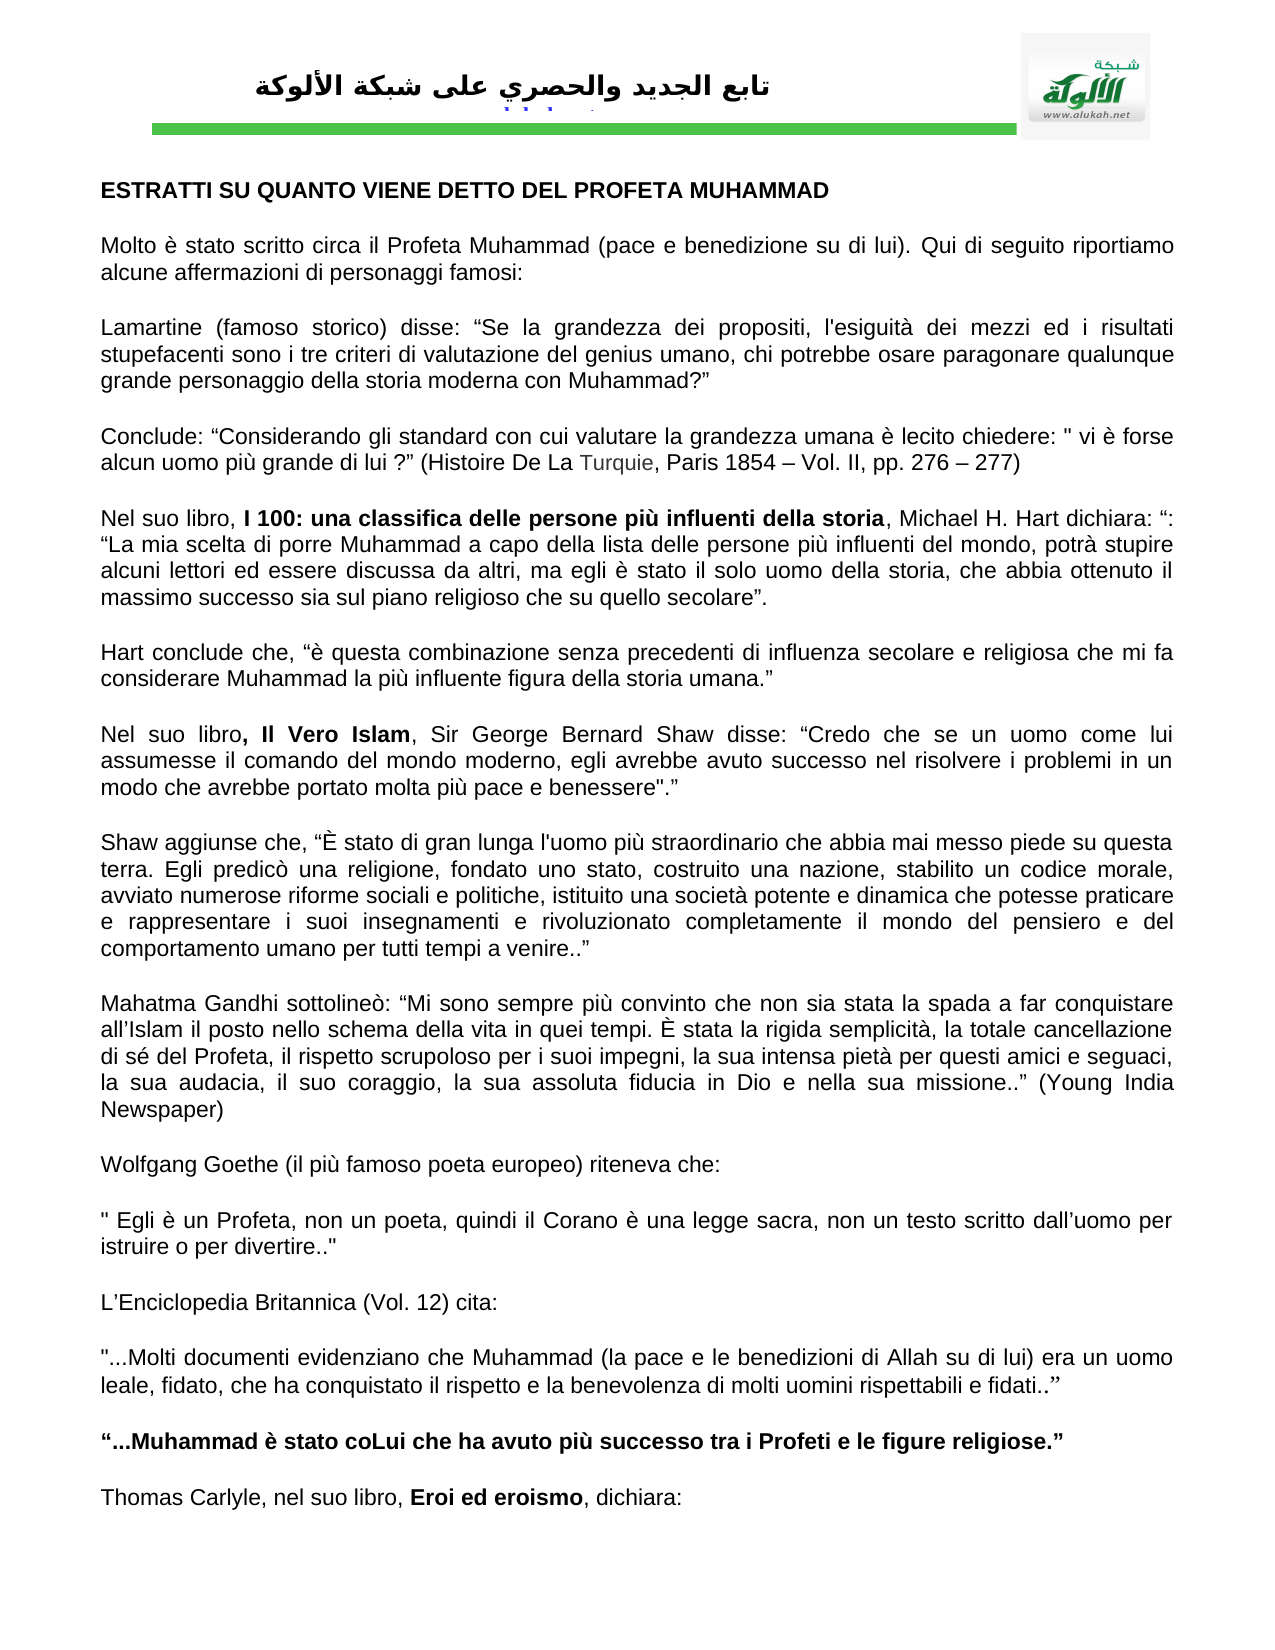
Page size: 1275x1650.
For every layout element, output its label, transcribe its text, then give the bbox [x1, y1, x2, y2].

text L’Enciclopedia Britannica (Vol. 12) cita: [100, 1288, 1174, 1315]
text Wolfgang Goethe (il più famoso poeta europeo) riteneva che: [100, 1151, 1174, 1177]
text Hart conclude che, “è questa combinazione senza precedenti di influenza secolare e religiosa che mi fa considerare Muhammad la più influente figura della storia umana.” [100, 639, 1174, 692]
text Nel suo libro, Il Vero Islam, Sir George Bernard Shaw disse: “Credo che se un uomo come lui assumesse il comando del mondo moderno, egli avrebbe avuto successo nel risolvere i problemi in un modo che avrebbe portato molta più pace e benessere".” [100, 721, 1174, 800]
text Conclude: “Considerando gli standard con cui valutare la grandezza umana è lecito chiedere: " vi è forse alcun uomo più grande di lui ?” (Histoire De La Turquie, Paris 1854 – Vol. II, pp. 276 – 277) [100, 423, 1174, 475]
text " Egli è un Profeta, non un poeta, quindi il Corano è una legge sacra, non un testo scritto dall’uomo per istruire o per divertire.." [100, 1207, 1174, 1259]
text ESTRATTI SU QUANTO VIENE DETTO DEL PROFETA MUHAMMAD [100, 177, 1174, 203]
text Mahatma Gandhi sottolineò: “Mi sono sempre più convinto che non sia stata la spada a far conquistare all’Islam il posto nello schema della vita in quei tempi. È stata la rigida semplicità, la totale cancellazione di sé del Profeta, il rispetto scrupoloso per i suoi impegni, la sua intensa pietà per questi amici e seguaci, la sua audacia, il suo coraggio, la sua assoluta fiducia in Dio e nella sua missione..” (Young India Newspaper) [100, 990, 1174, 1122]
text Nel suo libro, I 100: una classifica delle persone più influenti della storia, Michael H. Hart dichiara: “: “La mia scelta di porre Muhammad a capo della lista delle persone più influenti del mondo, potrà stupire alcuni lettori ed essere discussa da altri, ma egli è stato il solo uomo della storia, che abbia ottenuto il massimo successo sia sul piano religioso che su quello secolare”. [100, 504, 1174, 610]
text "...Molti documenti evidenziano che Muhammad (la pace e le benedizioni di Allah su di lui) era un uomo leale, fidato, che ha conquistato il rispetto e la benevolenza di molti uomini rispettabili e fidati..” [100, 1344, 1174, 1399]
text Lamartine (famoso storico) disse: “Se la grandezza dei propositi, l'esiguità dei mezzi ed i risultati stupefacenti sono i tre criteri di valutazione del genius umano, chi potrebbe osare paragonare qualunque grande personaggio della storia moderna con Muhammad?” [100, 314, 1174, 393]
text Shaw aggiunse che, “È stato di gran lunga l'uomo più straordinario che abbia mai messo piede su questa terra. Egli predicò una religione, fondato uno stato, costruito una nazione, stabilito un codice morale, avviato numerose riforme sociali e politiche, istituito una società potente e dinamica che potesse praticare e rappresentare i suoi insegnamenti e rivoluzionato completamente il mondo del pensiero e del comportamento umano per tutti tempi a venire..” [100, 829, 1174, 961]
text Molto è stato scritto circa il Profeta Muhammad (pace e benedizione su di lui). Qui di seguito riportiamo alcune affermazioni di personaggi famosi: [100, 232, 1174, 285]
text Thomas Carlyle, nel suo libro, Eroi ed eroismo, dichiara: [100, 1484, 1174, 1510]
text “...Muhammad è stato coLui che ha avuto più successo tra i Profeti e le figure religiose.” [100, 1428, 1174, 1454]
